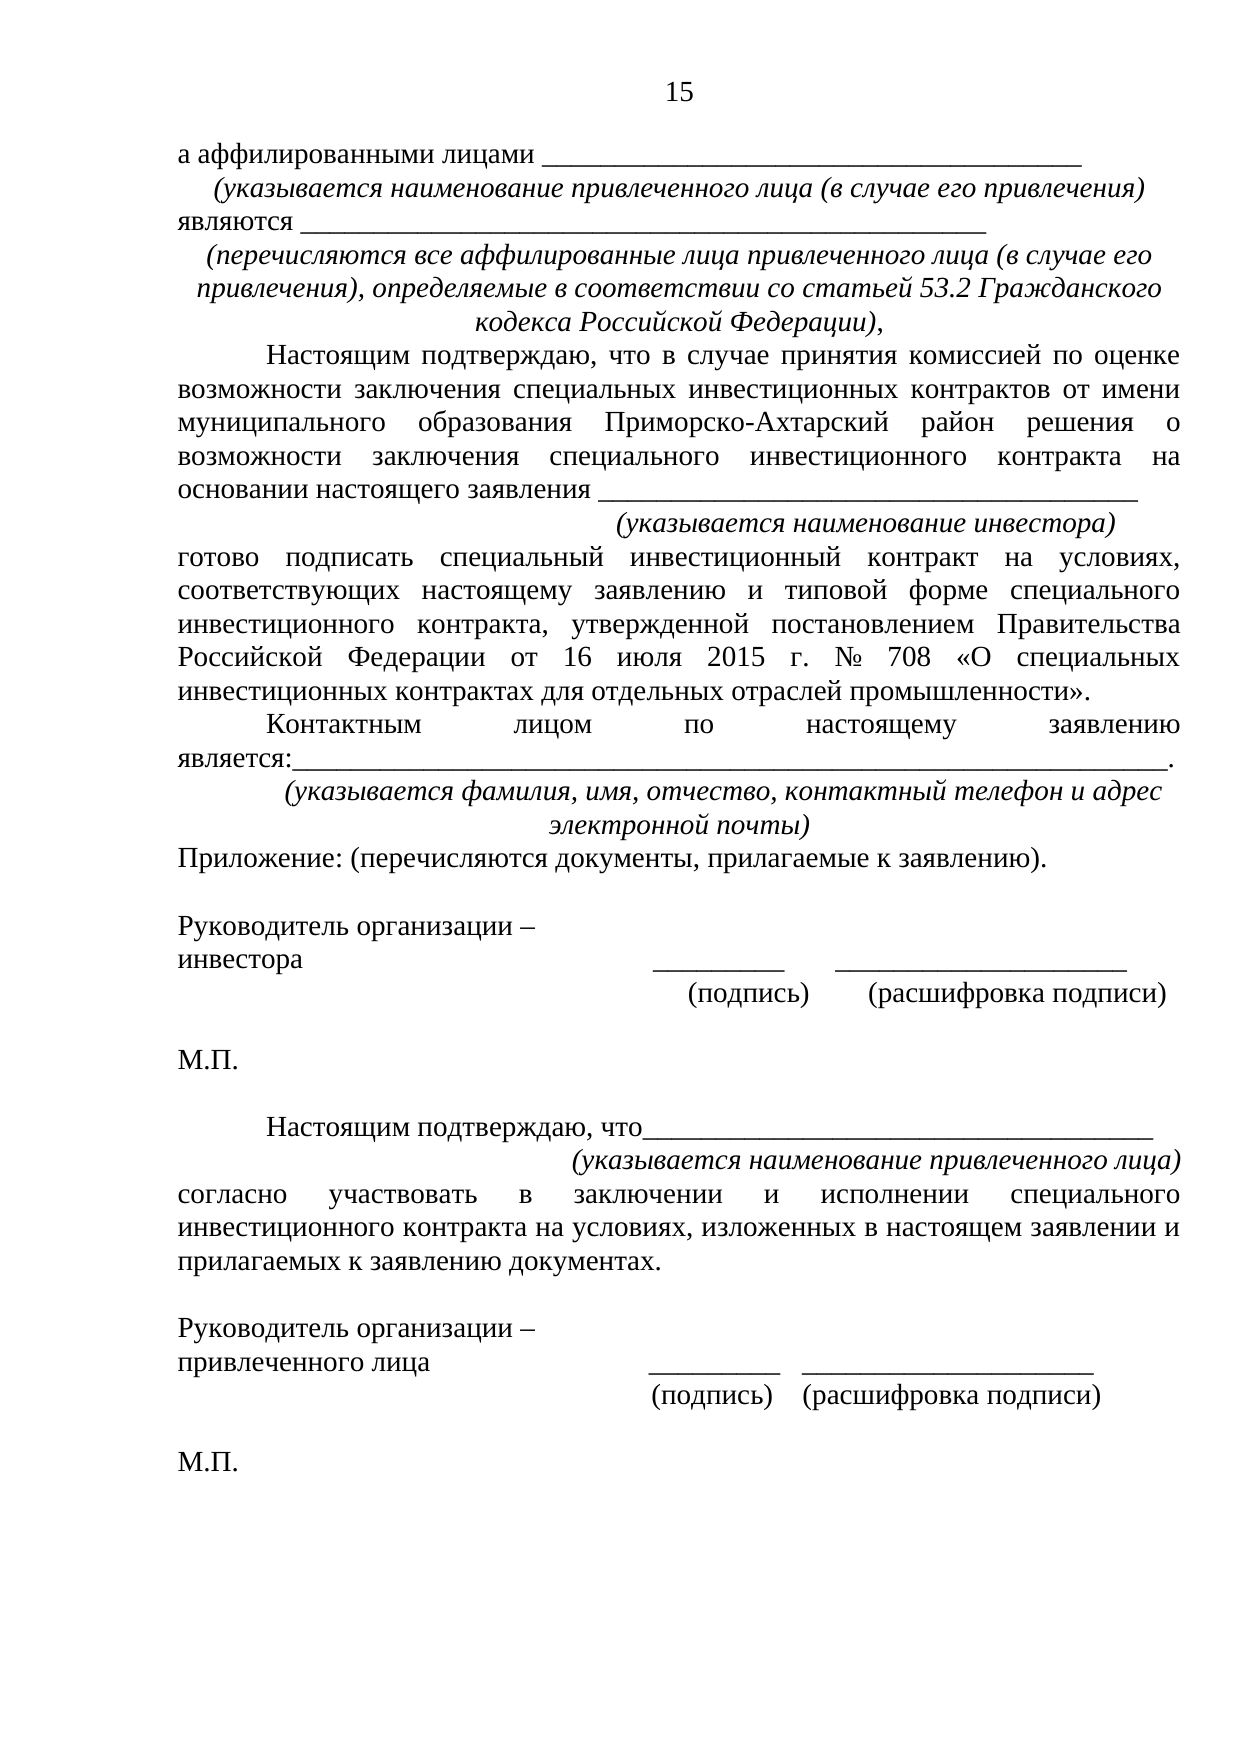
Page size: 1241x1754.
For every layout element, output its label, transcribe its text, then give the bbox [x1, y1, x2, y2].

text (подпись) (расшифровка подписи) [177, 975, 1181, 1008]
text согласно участвовать в заключении и исполнении специального инвестиционного контракта на условиях, изложенных в настоящем заявлении и прилагаемых к заявлению документах. [177, 1176, 1181, 1277]
text Руководитель организации – [177, 908, 1181, 941]
text а аффилированными лицами _____________________________________ [177, 136, 1181, 170]
text Настоящим подтверждаю, что___________________________________ [177, 1109, 1181, 1142]
text (указывается фамилия, имя, отчество, контактный телефон и адрес электронной почты) [177, 773, 1181, 841]
text инвестора _________ ____________________ [177, 941, 1181, 975]
text М.П. [177, 1042, 1181, 1075]
text привлеченного лица _________ ____________________ [177, 1344, 1181, 1377]
text являются _______________________________________________ [177, 203, 1181, 237]
text Приложение: (перечисляются документы, прилагаемые к заявлению). [177, 841, 1181, 874]
text Настоящим подтверждаю, что в случае принятия комиссией по оценке возможности заключения специальных инвестиционных контрактов от имени муниципального образования Приморско-Ахтарский район решения о возможности заключения специального инвестиционного контракта на основании настоящего заявления _____________________________________ [177, 337, 1181, 505]
text Руководитель организации – [177, 1310, 1181, 1344]
text (указывается наименование привлеченного лица) [177, 1142, 1181, 1176]
text (указывается наименование инвестора) [177, 505, 1181, 539]
text готово подписать специальный инвестиционный контракт на условиях, соответствующих настоящему заявлению и типовой форме специального инвестиционного контракта, утвержденной постановлением Правительства Российской Федерации от 16 июля 2015 г. № 708 «О специальных инвестиционных контрактах для отдельных отраслей промышленности». [177, 539, 1181, 706]
text Контактным лицом по настоящему заявлению является:____________________________________________________________. [177, 706, 1181, 773]
text (подпись) (расшифровка подписи) [177, 1377, 1181, 1411]
text (указывается наименование привлеченного лица (в случае его привлечения) [177, 170, 1181, 203]
text (перечисляются все аффилированные лица привлеченного лица (в случае его привлечения), определяемые в соответствии со статьей 53.2 Гражданского кодекса Российской Федерации), [177, 237, 1181, 337]
text М.П. [177, 1444, 1181, 1478]
